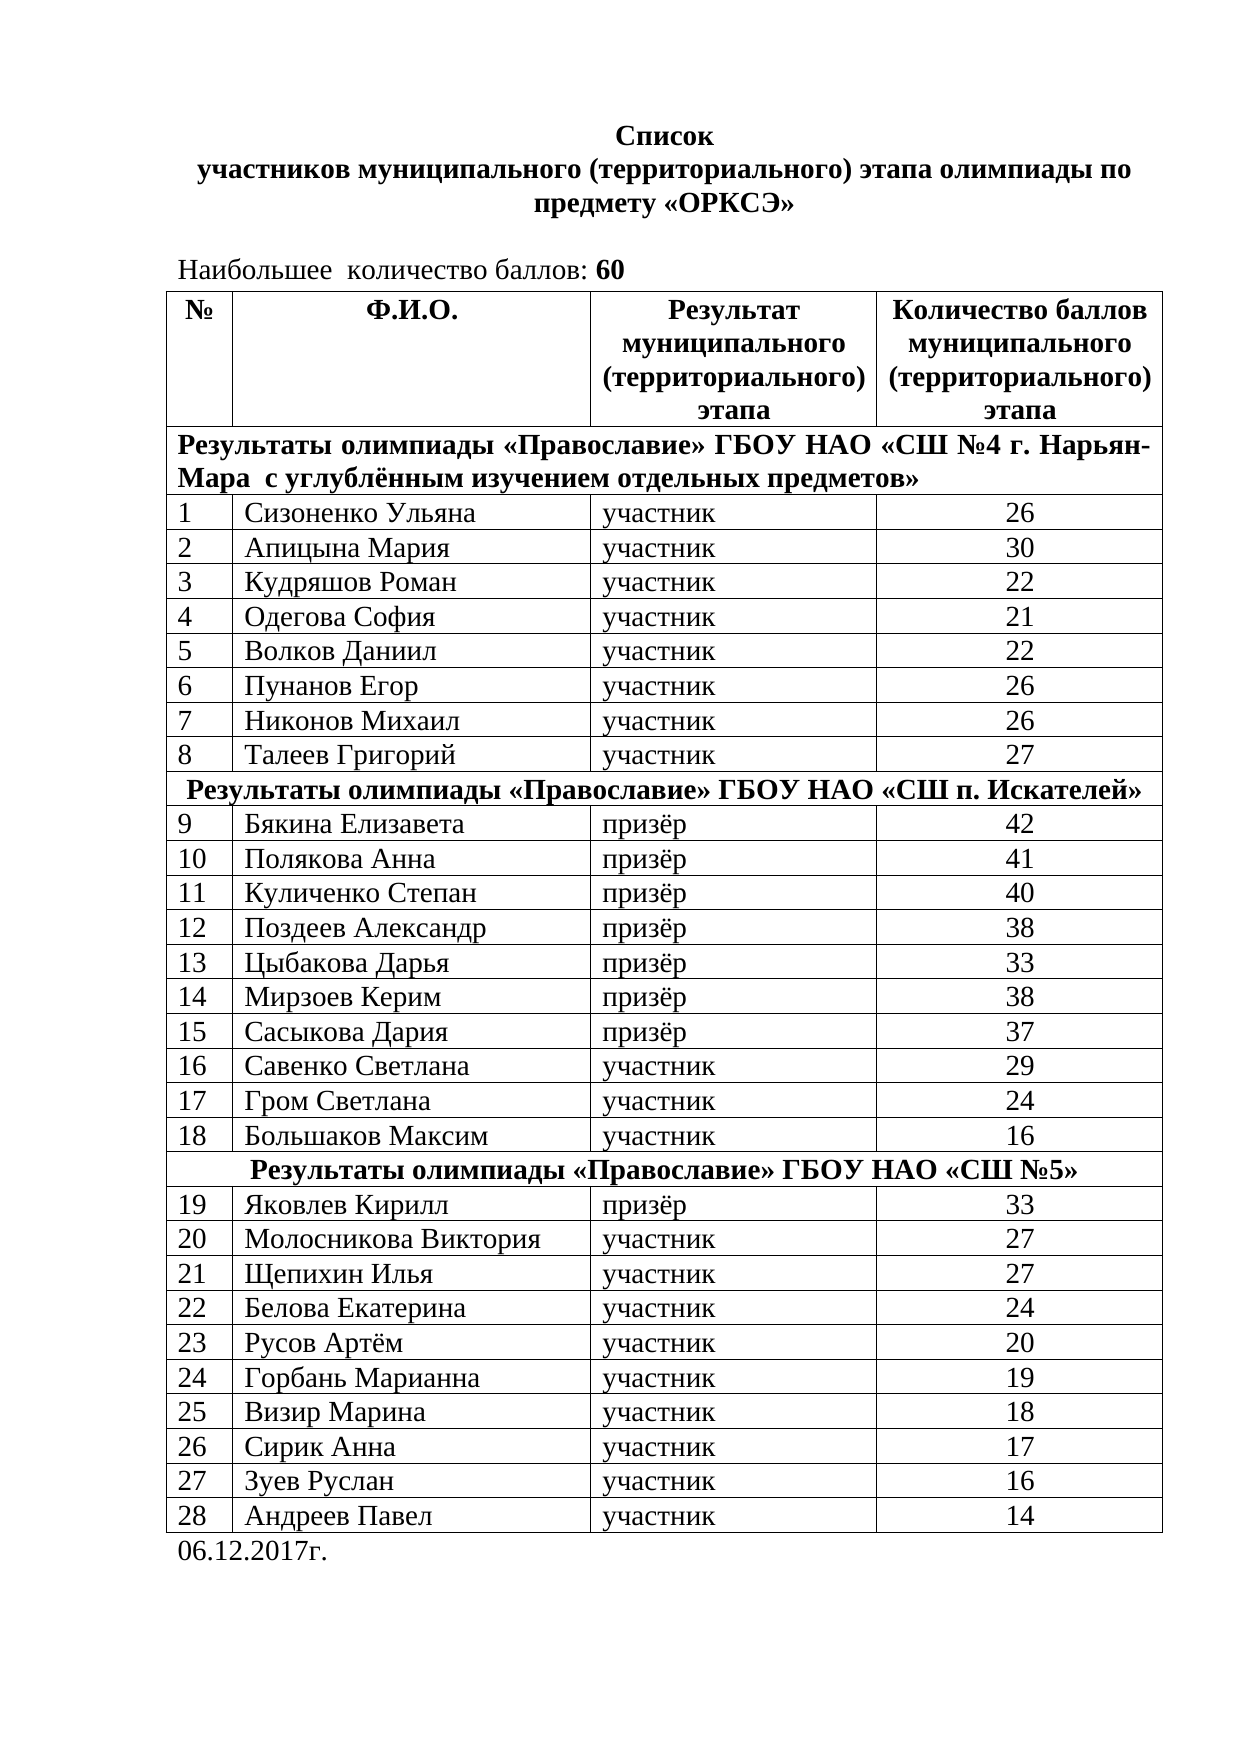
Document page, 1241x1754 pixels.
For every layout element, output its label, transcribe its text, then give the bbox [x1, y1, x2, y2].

table_cell 23 [167, 1325, 232, 1359]
table_cell участник [591, 1360, 876, 1393]
table_cell 9 [167, 806, 232, 840]
table_cell 11 [167, 876, 232, 909]
table_cell 27 [877, 1256, 1162, 1289]
table_cell 28 [167, 1498, 232, 1532]
table_cell 19 [167, 1187, 232, 1220]
table_cell 16 [877, 1118, 1162, 1151]
table_cell 7 [167, 703, 232, 736]
table_cell Волков Даниил [233, 634, 590, 667]
table_cell 20 [167, 1221, 232, 1255]
table_cell участник [591, 599, 876, 632]
table_cell Апицына Мария [233, 530, 590, 563]
table_cell участник [591, 1325, 876, 1359]
table_cell 4 [167, 599, 232, 632]
table_cell 37 [877, 1014, 1162, 1047]
table_cell Гром Светлана [233, 1083, 590, 1117]
table_cell участник [591, 1394, 876, 1428]
table_cell Результаты олимпиады «Православие» ГБОУ НАО «СШ №5» [167, 1152, 1162, 1186]
table_cell 8 [167, 737, 232, 771]
table_cell 19 [877, 1360, 1162, 1393]
table_cell 13 [167, 945, 232, 978]
table_cell Белова Екатерина [233, 1291, 590, 1324]
table_cell 38 [877, 910, 1162, 944]
table_cell 2 [167, 530, 232, 563]
table_cell 15 [167, 1014, 232, 1047]
table_cell участник [591, 1118, 876, 1151]
table_cell участник [591, 1256, 876, 1289]
table_header Ф.И.О. [233, 292, 590, 426]
table_cell Кудряшов Роман [233, 564, 590, 598]
table_cell Цыбакова Дарья [233, 945, 590, 978]
table_cell 41 [877, 841, 1162, 874]
table_cell Никонов Михаил [233, 703, 590, 736]
table_cell 5 [167, 634, 232, 667]
table_cell 24 [877, 1291, 1162, 1324]
table_cell Результаты олимпиады «Православие» ГБОУ НАО «СШ №4 г. Нарьян-Мара с углублённым изучением отдельных предметов» [167, 427, 1162, 494]
table_cell призёр [591, 841, 876, 874]
table_cell 17 [877, 1429, 1162, 1462]
table_cell участник [591, 703, 876, 736]
table_cell 24 [167, 1360, 232, 1393]
table_cell 21 [167, 1256, 232, 1289]
table_cell участник [591, 530, 876, 563]
table_cell 12 [167, 910, 232, 944]
table_cell участник [591, 1464, 876, 1497]
table_cell 14 [877, 1498, 1162, 1532]
table_cell 26 [877, 495, 1162, 529]
table_cell Яковлев Кирилл [233, 1187, 590, 1220]
table_header Результат муниципального (территориального) этапа [591, 292, 876, 426]
table_header № [167, 292, 232, 426]
table_cell 26 [877, 668, 1162, 702]
text Наибольшее количество баллов: 60 [177, 252, 1152, 286]
table_cell 22 [877, 634, 1162, 667]
text 06.12.2017г. [177, 1533, 1152, 1566]
table_cell 18 [877, 1394, 1162, 1428]
table_cell 20 [877, 1325, 1162, 1359]
table_cell 27 [167, 1464, 232, 1497]
table_cell 29 [877, 1049, 1162, 1082]
table_cell участник [591, 1291, 876, 1324]
table_cell 22 [167, 1291, 232, 1324]
table_cell Одегова София [233, 599, 590, 632]
table_cell Зуев Руслан [233, 1464, 590, 1497]
table_cell 33 [877, 1187, 1162, 1220]
table_cell Куличенко Степан [233, 876, 590, 909]
table_cell 30 [877, 530, 1162, 563]
table_cell Русов Артём [233, 1325, 590, 1359]
table_cell участник [591, 737, 876, 771]
table_header Количество баллов муниципального (территориального) этапа [877, 292, 1162, 426]
table_cell Сасыкова Дария [233, 1014, 590, 1047]
table_cell Сизоненко Ульяна [233, 495, 590, 529]
table_cell 27 [877, 1221, 1162, 1255]
table_cell 10 [167, 841, 232, 874]
table_cell участник [591, 1498, 876, 1532]
table_cell 38 [877, 979, 1162, 1013]
table_cell участник [591, 564, 876, 598]
table_cell 3 [167, 564, 232, 598]
table_cell Результаты олимпиады «Православие» ГБОУ НАО «СШ п. Искателей» [167, 772, 1162, 805]
table_cell Савенко Светлана [233, 1049, 590, 1082]
table_cell Мирзоев Керим [233, 979, 590, 1013]
table_cell 40 [877, 876, 1162, 909]
table_cell призёр [591, 979, 876, 1013]
table_cell Визир Марина [233, 1394, 590, 1428]
table_cell Горбань Марианна [233, 1360, 590, 1393]
table_cell Полякова Анна [233, 841, 590, 874]
table_cell призёр [591, 1014, 876, 1047]
table_cell 16 [167, 1049, 232, 1082]
table_cell Бякина Елизавета [233, 806, 590, 840]
table_cell 22 [877, 564, 1162, 598]
table_cell 17 [167, 1083, 232, 1117]
table_cell участник [591, 1049, 876, 1082]
table_cell 42 [877, 806, 1162, 840]
table_cell участник [591, 495, 876, 529]
table_cell 26 [877, 703, 1162, 736]
table_cell призёр [591, 945, 876, 978]
table_cell Молосникова Виктория [233, 1221, 590, 1255]
table_cell участник [591, 668, 876, 702]
table_cell Щепихин Илья [233, 1256, 590, 1289]
text участников муниципального (территориального) этапа олимпиады по предмету «ОРКСЭ» [177, 152, 1152, 219]
table_cell 26 [167, 1429, 232, 1462]
table_cell призёр [591, 806, 876, 840]
table_cell 21 [877, 599, 1162, 632]
table_cell 1 [167, 495, 232, 529]
table_cell призёр [591, 910, 876, 944]
table_cell 14 [167, 979, 232, 1013]
table_cell 25 [167, 1394, 232, 1428]
table_cell Пунанов Егор [233, 668, 590, 702]
table_cell 6 [167, 668, 232, 702]
table_cell Большаков Максим [233, 1118, 590, 1151]
table_cell участник [591, 1221, 876, 1255]
table_cell призёр [591, 876, 876, 909]
text Список [177, 118, 1152, 152]
table_cell 18 [167, 1118, 232, 1151]
table_cell 16 [877, 1464, 1162, 1497]
table_cell участник [591, 1429, 876, 1462]
table_cell 33 [877, 945, 1162, 978]
table_cell Андреев Павел [233, 1498, 590, 1532]
table_cell участник [591, 634, 876, 667]
table_cell Поздеев Александр [233, 910, 590, 944]
table_cell участник [591, 1083, 876, 1117]
table_cell Талеев Григорий [233, 737, 590, 771]
table_cell призёр [591, 1187, 876, 1220]
table_cell Сирик Анна [233, 1429, 590, 1462]
table_cell 24 [877, 1083, 1162, 1117]
table_cell 27 [877, 737, 1162, 771]
